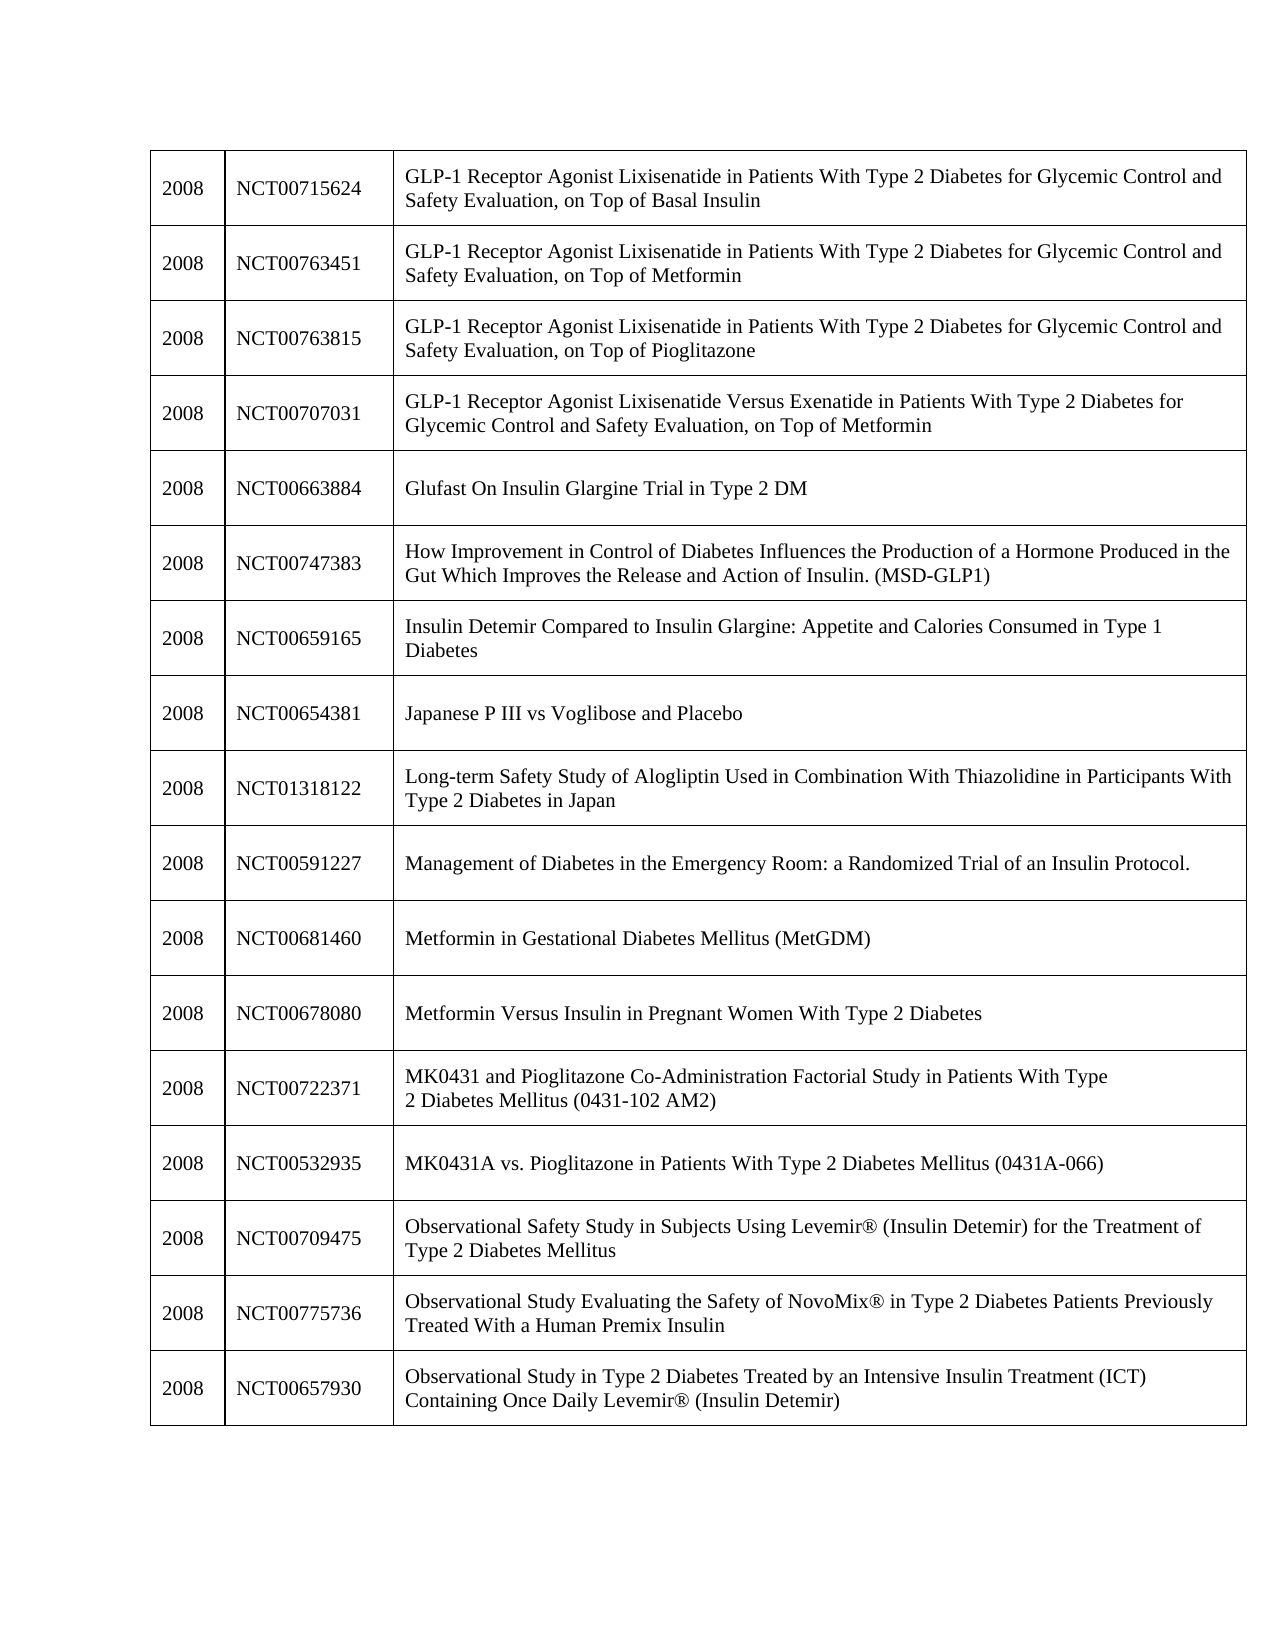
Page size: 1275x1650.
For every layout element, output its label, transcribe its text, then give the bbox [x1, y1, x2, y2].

table_cell Metformin in Gestational Diabetes Mellitus (MetGDM) [394, 901, 1246, 975]
table_cell NCT00681460 [226, 901, 393, 975]
table_cell 2008 [151, 226, 224, 300]
table_cell 2008 [151, 1126, 224, 1200]
table_cell MK0431A vs. Pioglitazone in Patients With Type 2 Diabetes Mellitus (0431A-066) [394, 1126, 1246, 1200]
table_cell NCT00591227 [226, 826, 393, 900]
table_cell NCT00747383 [226, 526, 393, 600]
table_cell 2008 [151, 151, 224, 225]
table_cell 2008 [151, 376, 224, 450]
table_cell 2008 [151, 1051, 224, 1125]
table_cell 2008 [151, 451, 224, 525]
table_cell GLP-1 Receptor Agonist Lixisenatide in Patients With Type 2 Diabetes for Glycemic Control and Safety Evaluation, on Top of Pioglitazone [394, 301, 1246, 375]
table_cell NCT00722371 [226, 1051, 393, 1125]
table_cell NCT00654381 [226, 676, 393, 750]
table_cell 2008 [151, 901, 224, 975]
table_cell NCT00763451 [226, 226, 393, 300]
table_cell 2008 [151, 676, 224, 750]
table_cell Metformin Versus Insulin in Pregnant Women With Type 2 Diabetes [394, 976, 1246, 1050]
table_cell NCT00763815 [226, 301, 393, 375]
table_cell Observational Study Evaluating the Safety of NovoMix® in Type 2 Diabetes Patients Previously Treated With a Human Premix Insulin [394, 1276, 1246, 1350]
table_cell NCT00678080 [226, 976, 393, 1050]
table_cell Glufast On Insulin Glargine Trial in Type 2 DM [394, 451, 1246, 525]
table_cell Observational Safety Study in Subjects Using Levemir® (Insulin Detemir) for the Treatment of Type 2 Diabetes Mellitus [394, 1201, 1246, 1275]
table_cell NCT00663884 [226, 451, 393, 525]
table_cell Management of Diabetes in the Emergency Room: a Randomized Trial of an Insulin Protocol. [394, 826, 1246, 900]
table_cell Long-term Safety Study of Alogliptin Used in Combination With Thiazolidine in Participants With Type 2 Diabetes in Japan [394, 751, 1246, 825]
table_cell 2008 [151, 301, 224, 375]
table_cell Japanese P III vs Voglibose and Placebo [394, 676, 1246, 750]
table_cell 2008 [151, 1201, 224, 1275]
table_cell 2008 [151, 601, 224, 675]
table_cell Observational Study in Type 2 Diabetes Treated by an Intensive Insulin Treatment (ICT) Containing Once Daily Levemir® (Insulin Detemir) [394, 1351, 1246, 1425]
table_cell 2008 [151, 1276, 224, 1350]
table_cell NCT01318122 [226, 751, 393, 825]
table_cell NCT00709475 [226, 1201, 393, 1275]
table_cell 2008 [151, 526, 224, 600]
table_cell 2008 [151, 751, 224, 825]
table_cell NCT00659165 [226, 601, 393, 675]
table_cell NCT00657930 [226, 1351, 393, 1425]
table_cell MK0431 and Pioglitazone Co-Administration Factorial Study in Patients With Type 2 Diabetes Mellitus (0431-102 AM2) [394, 1051, 1246, 1125]
table_cell 2008 [151, 1351, 224, 1425]
table_cell NCT00707031 [226, 376, 393, 450]
table_cell 2008 [151, 976, 224, 1050]
table_cell 2008 [151, 826, 224, 900]
table_cell GLP-1 Receptor Agonist Lixisenatide in Patients With Type 2 Diabetes for Glycemic Control and Safety Evaluation, on Top of Basal Insulin [394, 151, 1246, 225]
table_cell NCT00532935 [226, 1126, 393, 1200]
table_cell GLP-1 Receptor Agonist Lixisenatide in Patients With Type 2 Diabetes for Glycemic Control and Safety Evaluation, on Top of Metformin [394, 226, 1246, 300]
table_cell How Improvement in Control of Diabetes Influences the Production of a Hormone Produced in the Gut Which Improves the Release and Action of Insulin. (MSD-GLP1) [394, 526, 1246, 600]
table_cell NCT00775736 [226, 1276, 393, 1350]
table_cell NCT00715624 [226, 151, 393, 225]
table_cell GLP-1 Receptor Agonist Lixisenatide Versus Exenatide in Patients With Type 2 Diabetes for Glycemic Control and Safety Evaluation, on Top of Metformin [394, 376, 1246, 450]
table_cell Insulin Detemir Compared to Insulin Glargine: Appetite and Calories Consumed in Type 1 Diabetes [394, 601, 1246, 675]
